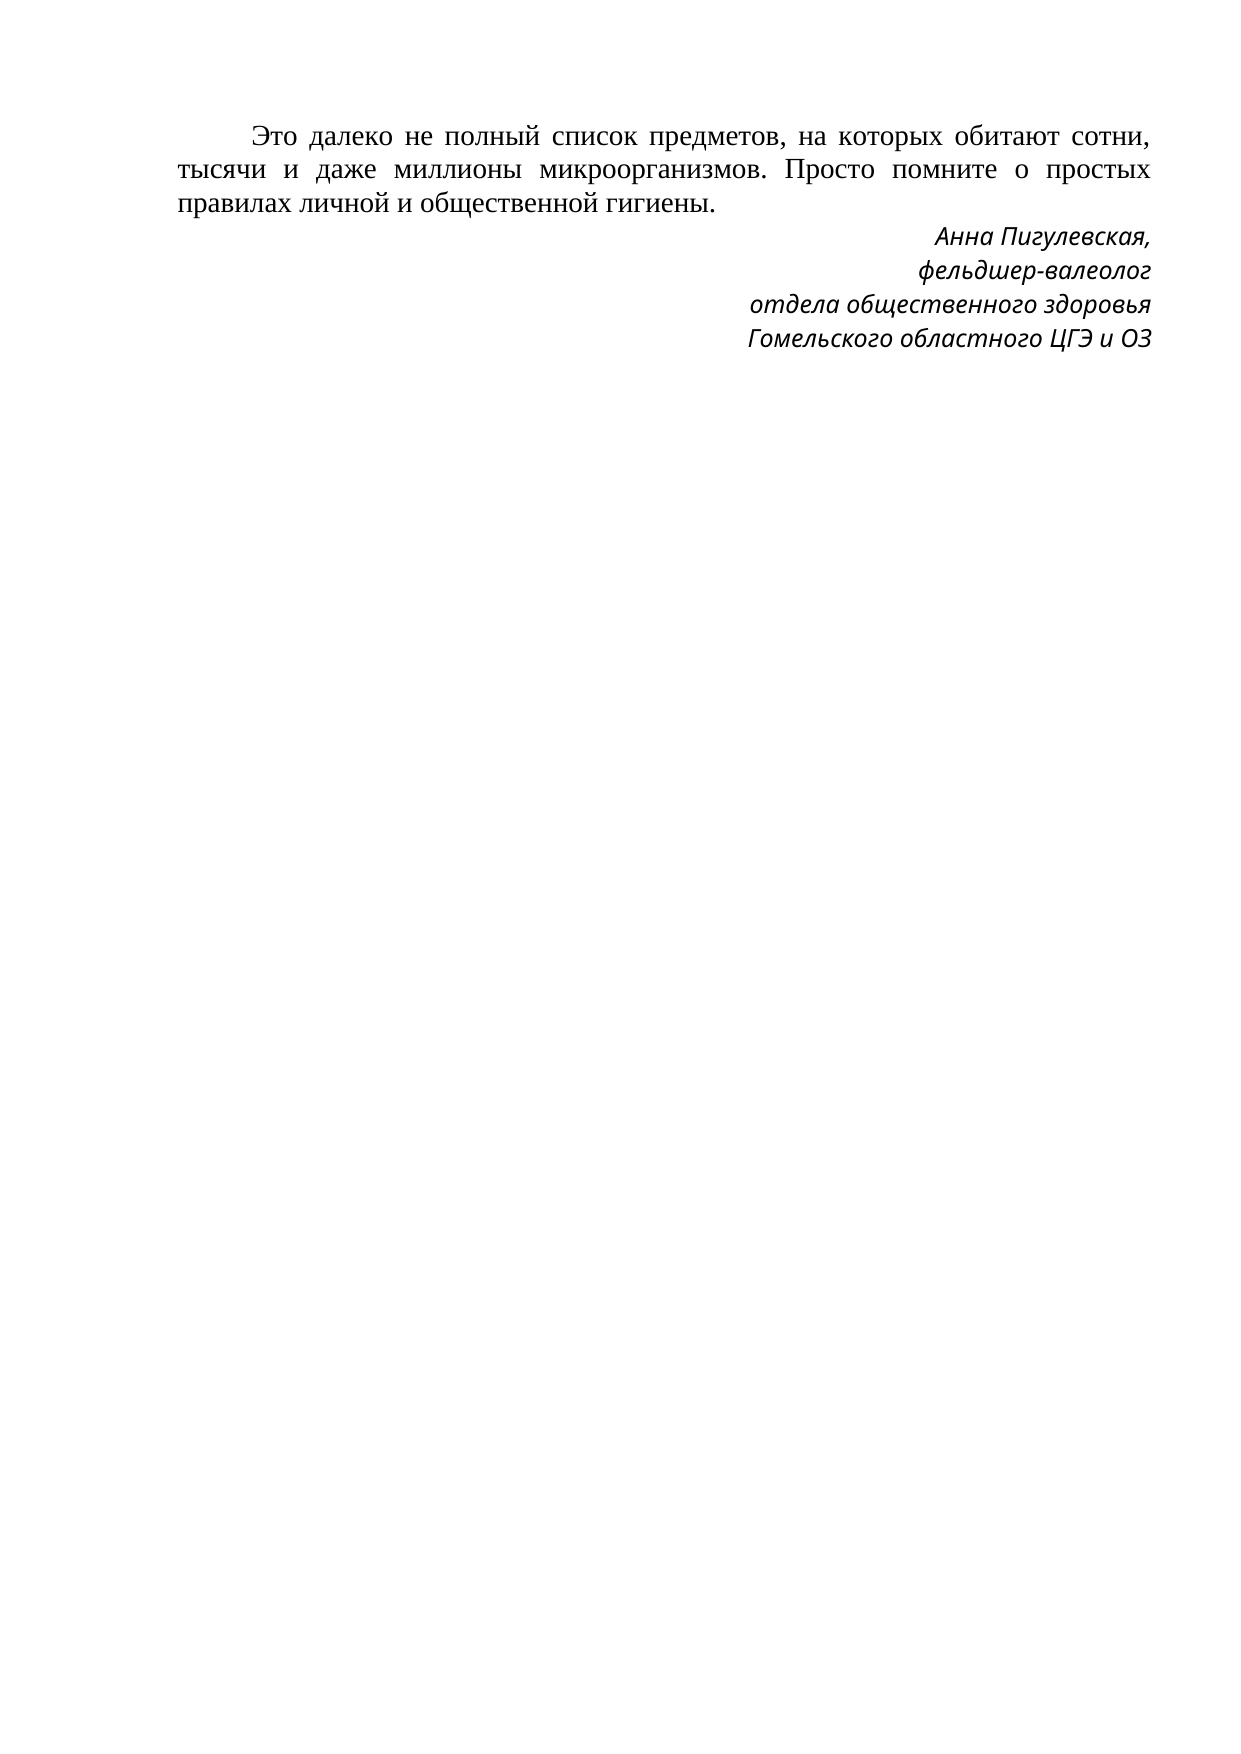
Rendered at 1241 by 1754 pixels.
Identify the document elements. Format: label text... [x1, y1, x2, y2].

text Анна Пигулевская, фельдшер-валеолог отдела общественного здоровья Гомельского областного ЦГЭ и ОЗ [635, 219, 1152, 355]
text Это далеко не полный список предметов, на которых обитают сотни, тысячи и даже миллионы микроорганизмов. Просто помните о простых правилах личной и общественной гигиены. [177, 118, 1152, 219]
